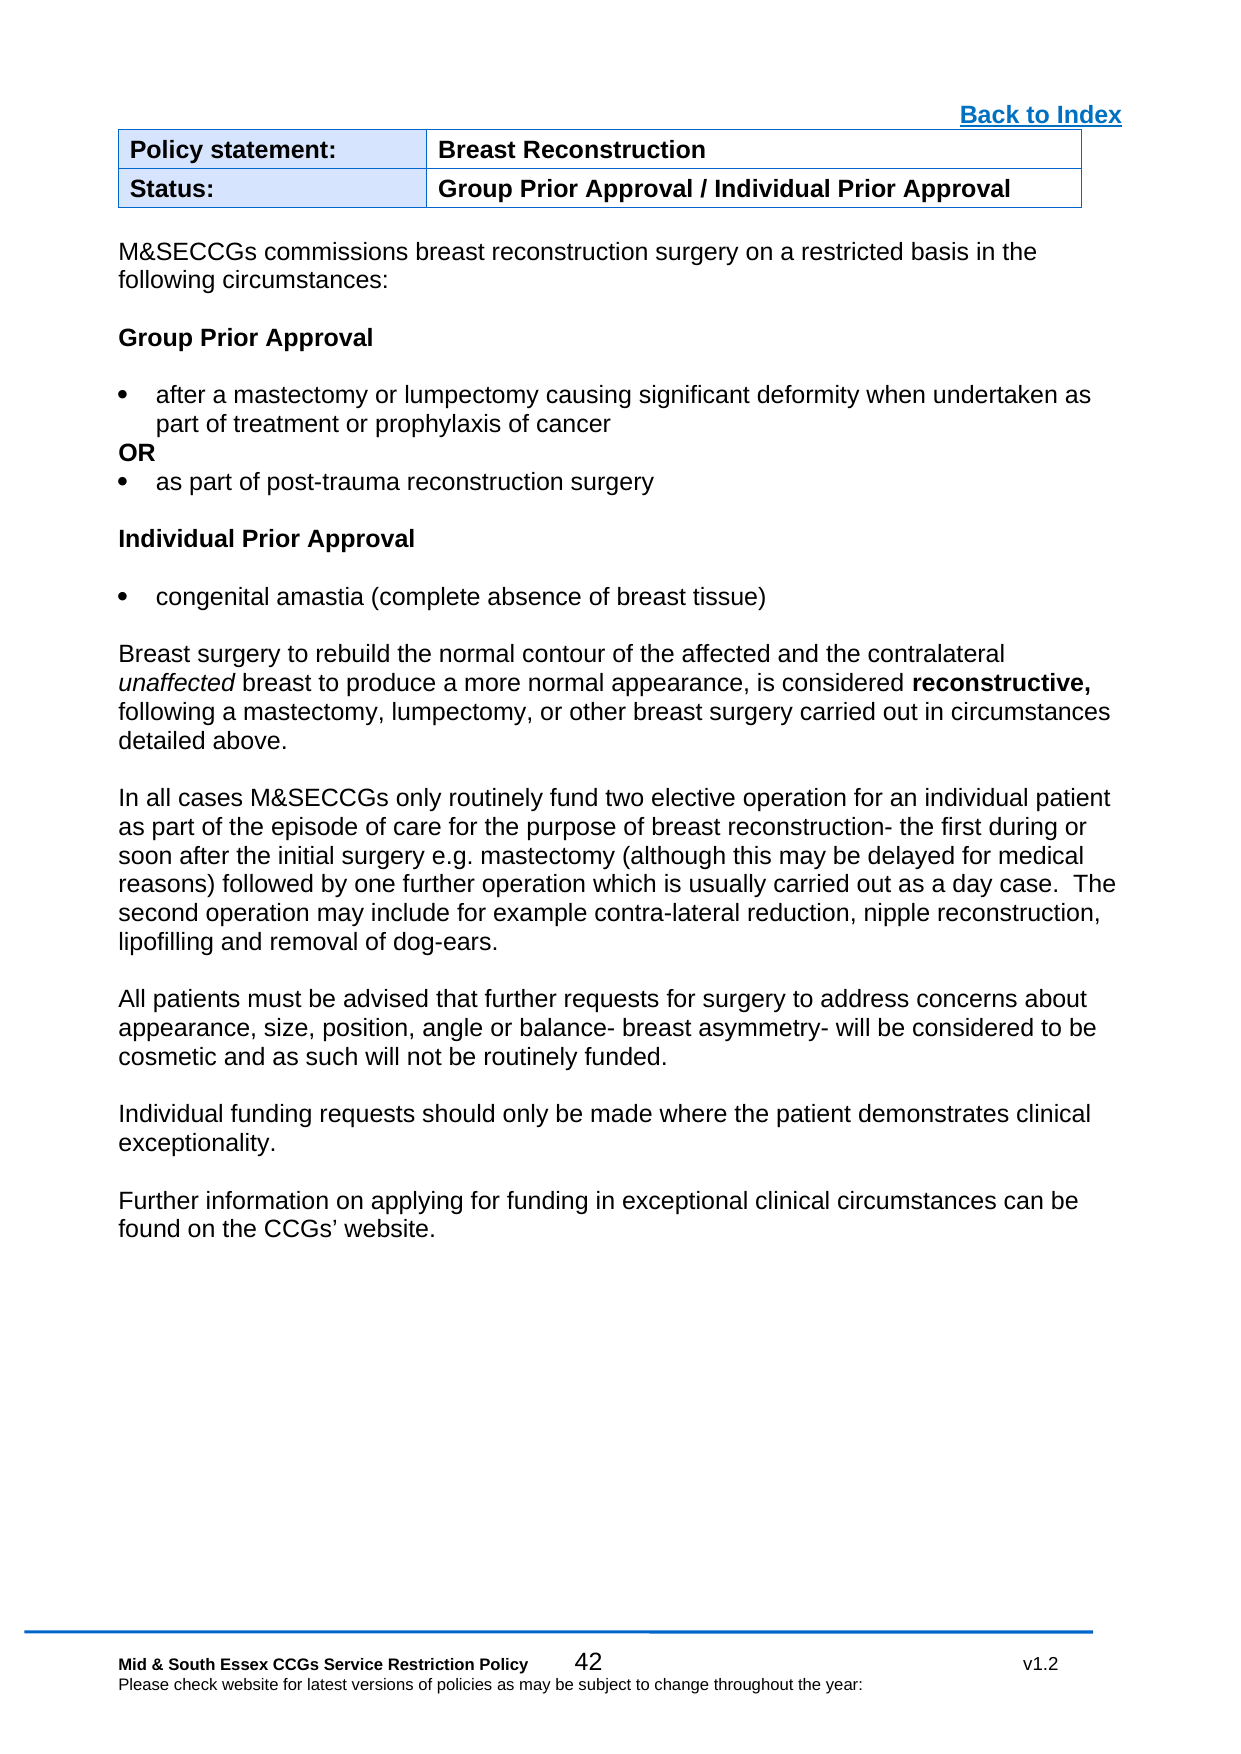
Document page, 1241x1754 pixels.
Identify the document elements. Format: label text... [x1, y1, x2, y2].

text Back to Index [118, 100, 1122, 129]
text All patients must be advised that further requests for surgery to address concerns about appearance, size, position, angle or balance- breast asymmetry- will be considered to be cosmetic and as such will not be routinely funded. [118, 984, 1122, 1071]
list as part of post-trauma reconstruction surgery [118, 467, 1122, 496]
text Individual funding requests should only be made where the patient demonstrates clinical exceptionality. [118, 1099, 1122, 1157]
table_header Policy statement: [119, 130, 426, 168]
list after a mastectomy or lumpectomy causing significant deformity when undertaken as part of treatment or prophylaxis of cancer [118, 380, 1122, 438]
text Group Prior Approval [118, 323, 1122, 352]
table_header Breast Reconstruction [427, 130, 1081, 168]
table_cell Group Prior Approval / Individual Prior Approval [427, 169, 1081, 207]
text M&SECCGs commissions breast reconstruction surgery on a restricted basis in the following circumstances: [118, 237, 1122, 294]
text Further information on applying for funding in exceptional clinical circumstances can be found on the CCGs’ website. [118, 1186, 1122, 1243]
text OR [118, 438, 1122, 467]
list congenital amastia (complete absence of breast tissue) [118, 582, 1122, 611]
text In all cases M&SECCGs only routinely fund two elective operation for an individual patient as part of the episode of care for the purpose of breast reconstruction- the first during or soon after the initial surgery e.g. mastectomy (although this may be delayed for medical reasons) followed by one further operation which is usually carried out as a day case. The second operation may include for example contra-lateral reduction, nipple reconstruction, lipofilling and removal of dog-ears. [118, 783, 1122, 956]
text Breast surgery to rebuild the normal contour of the affected and the contralateral unaffected breast to produce a more normal appearance, is considered reconstructive, following a mastectomy, lumpectomy, or other breast surgery carried out in circumstances detailed above. [118, 639, 1122, 754]
text Individual Prior Approval [118, 524, 1122, 553]
table_cell Status: [119, 169, 426, 207]
